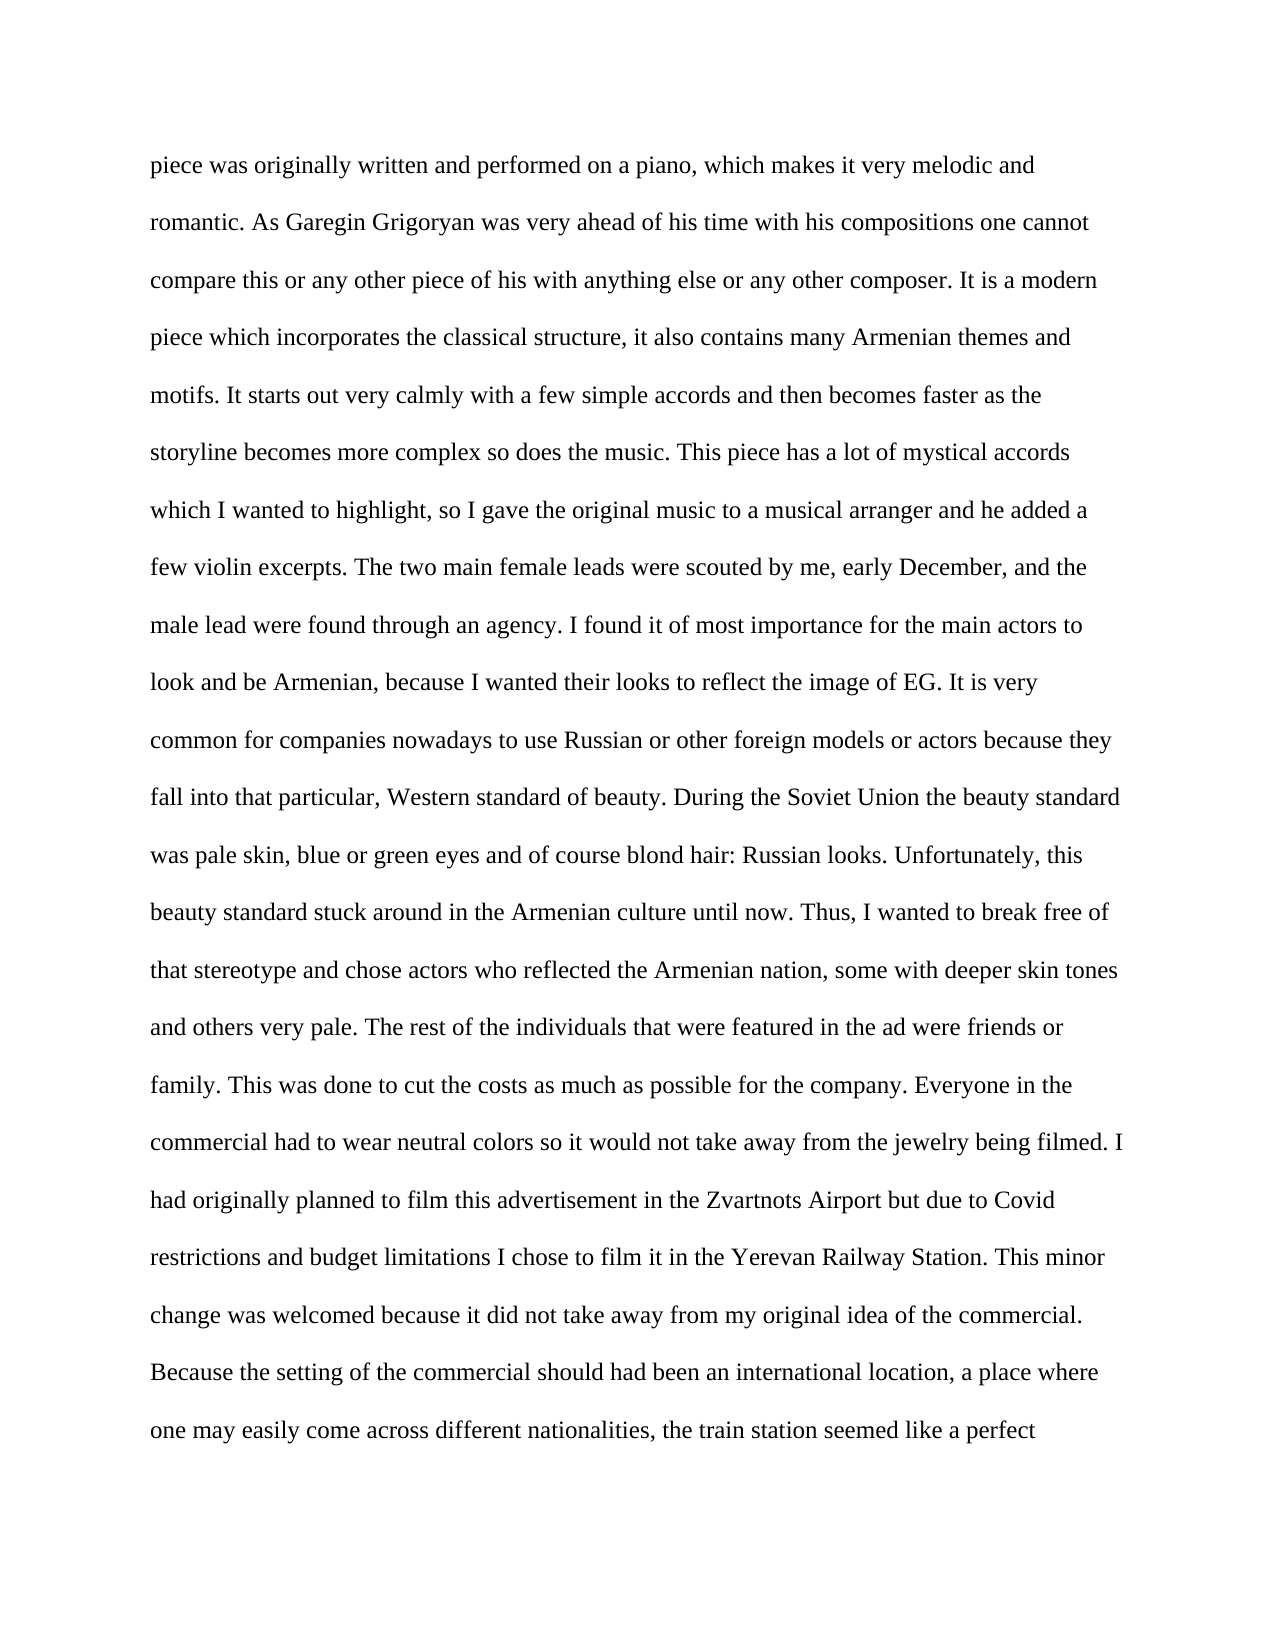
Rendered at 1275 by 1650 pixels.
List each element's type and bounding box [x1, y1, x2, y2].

text [150, 150, 1125, 1444]
